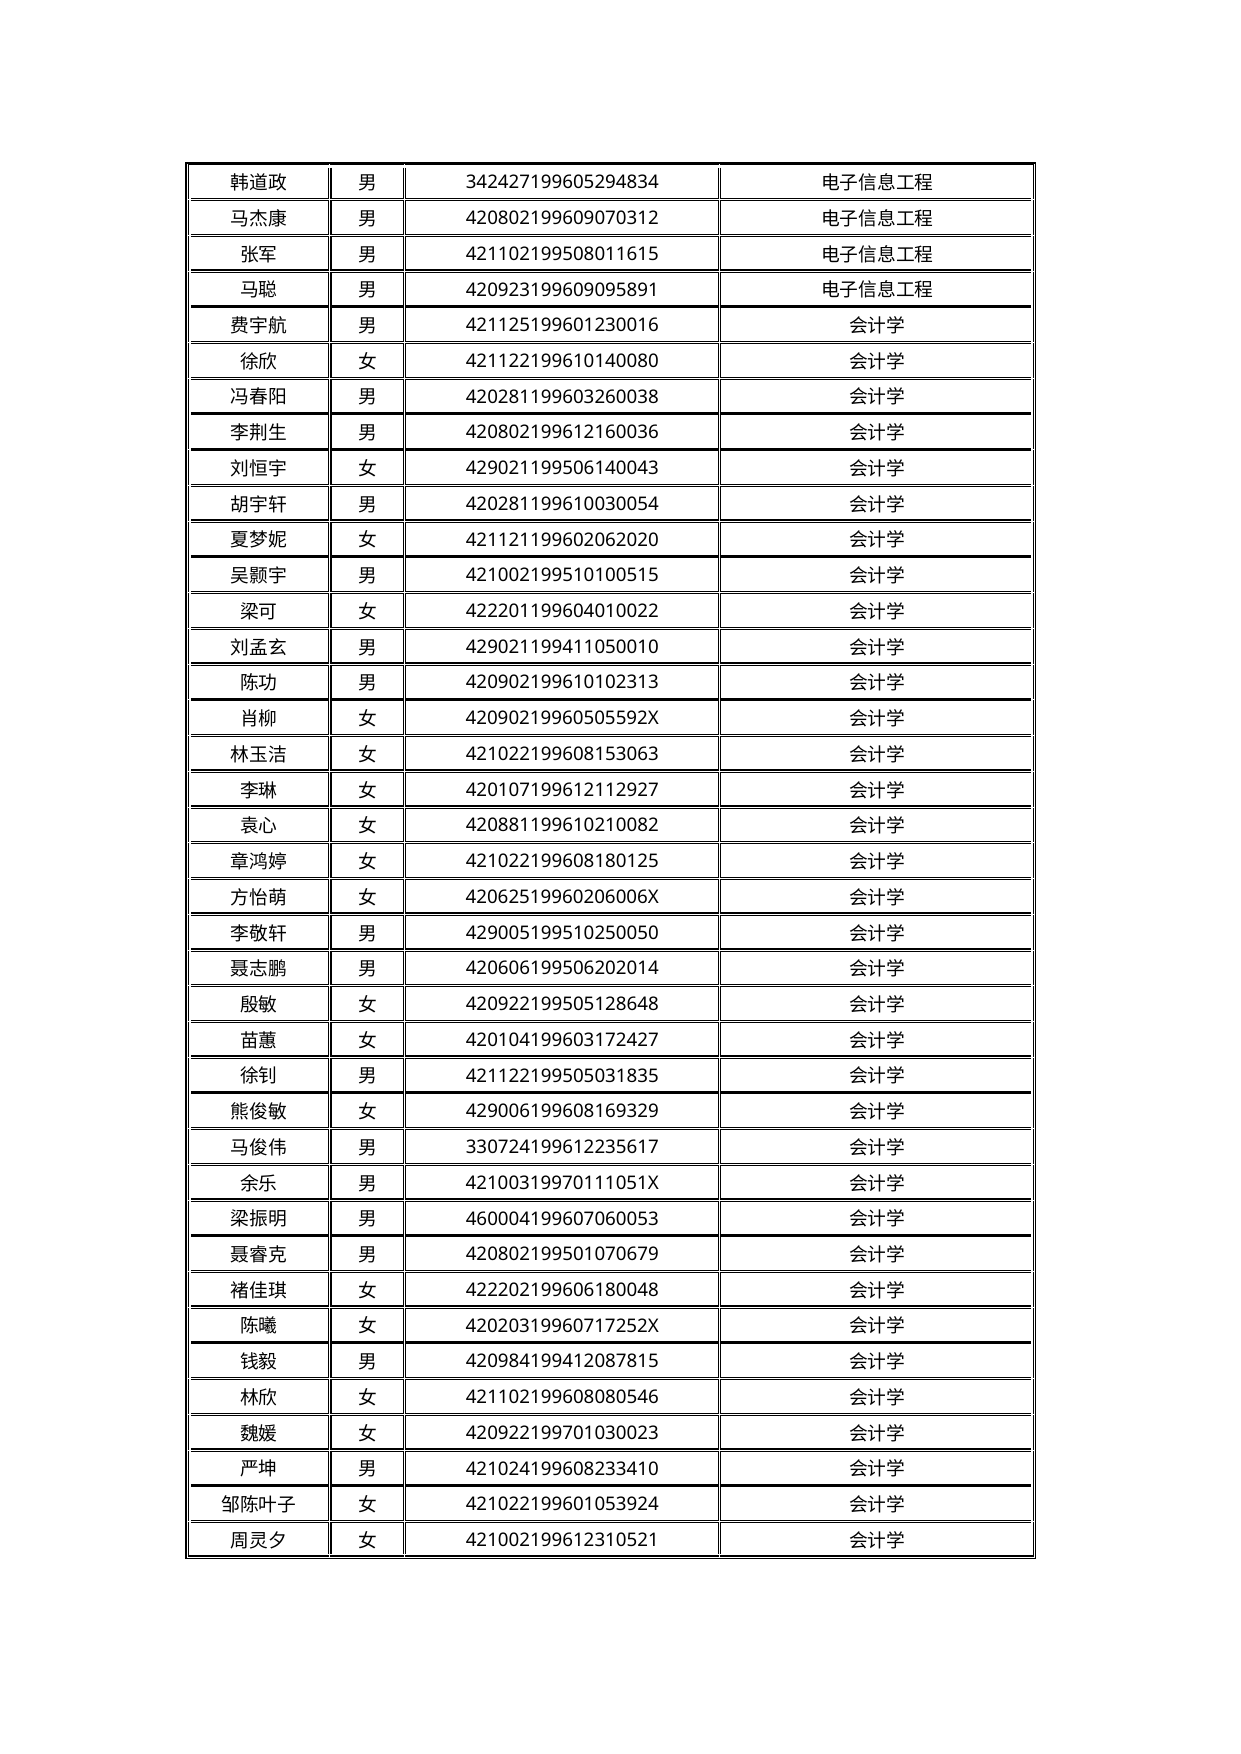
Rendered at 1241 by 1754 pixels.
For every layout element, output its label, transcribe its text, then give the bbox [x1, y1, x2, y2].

table_cell 男 [332, 201, 403, 233]
table_cell 会计学 [721, 1163, 1033, 1198]
table_cell 会计学 [720, 591, 1034, 626]
table_cell 会计学 [721, 448, 1034, 483]
table_cell 男 [332, 1237, 403, 1269]
table_cell 460004199607060053 [406, 1202, 718, 1234]
table_cell 女 [332, 844, 403, 877]
table_cell 会计学 [721, 1341, 1033, 1377]
table_cell 会计学 [721, 805, 1033, 841]
table_cell 会计学 [721, 698, 1034, 734]
table_cell 女 [330, 1523, 405, 1555]
table_cell 女 [332, 1416, 403, 1448]
table_cell 女 [332, 987, 403, 1019]
table_cell 男 [332, 1344, 403, 1377]
table_cell 42090219960505592X [406, 701, 718, 734]
table_cell 男 [332, 1059, 403, 1091]
table_cell 电子信息工程 [721, 269, 1033, 305]
table_cell 421102199608080546 [406, 1380, 718, 1412]
table_cell 严坤 [189, 1448, 328, 1484]
table_cell 女 [332, 344, 403, 376]
table_cell 冯春阳 [189, 376, 328, 412]
table_cell 会计学 [721, 1448, 1033, 1484]
table_cell 会计学 [721, 555, 1033, 591]
table_cell 林欣 [187, 1377, 330, 1412]
table_cell 420107199612112927 [406, 773, 718, 805]
table_cell 会计学 [721, 662, 1033, 698]
table_cell 421125199601230016 [406, 308, 718, 341]
table_cell 男 [332, 415, 403, 448]
table_cell 会计学 [721, 484, 1033, 519]
table_cell 会计学 [721, 1270, 1033, 1305]
table_cell 李荆生 [189, 412, 328, 448]
table_cell 梁可 [187, 591, 330, 626]
table_cell 陈功 [189, 662, 328, 698]
table_cell 张军 [189, 234, 328, 269]
table_cell 会计学 [721, 1020, 1033, 1055]
table_cell 421022199601053924 [406, 1487, 718, 1520]
table_cell 男 [332, 916, 403, 948]
table_cell 会计学 [721, 948, 1033, 984]
table_cell 会计学 [721, 1055, 1033, 1091]
table_cell 女 [332, 1309, 403, 1341]
table_cell 420104199603172427 [406, 1023, 718, 1055]
table_cell 421121199602062020 [406, 523, 718, 555]
table_cell 420802199612160036 [406, 415, 718, 448]
table_cell 女 [332, 451, 403, 483]
table_cell 421022199608153063 [406, 737, 718, 769]
table_cell 421122199610140080 [406, 344, 718, 376]
table_cell 徐钊 [189, 1055, 328, 1091]
table_cell 女 [332, 523, 403, 555]
table_cell 徐欣 [187, 341, 330, 376]
table_cell 421002199612310521 [405, 1523, 719, 1555]
table_cell 421122199505031835 [406, 1059, 718, 1091]
table_cell 420902199610102313 [406, 666, 718, 698]
table_cell 42062519960206006X [406, 880, 718, 912]
table_cell 男 [332, 558, 403, 591]
table_cell 429021199506140043 [406, 451, 718, 483]
table_cell 会计学 [721, 1091, 1033, 1127]
table_cell 魏媛 [189, 1413, 328, 1448]
table_cell 吴颢宇 [189, 555, 328, 591]
table_cell 肖柳 [187, 698, 328, 734]
table_cell 42020319960717252X [406, 1309, 718, 1341]
table_cell 会计学 [721, 376, 1033, 412]
table_cell 422202199606180048 [406, 1273, 718, 1305]
table_cell 女 [332, 1094, 403, 1127]
table_cell 420922199505128648 [406, 987, 718, 1019]
table_cell 男 [332, 487, 403, 519]
table_cell 会计学 [721, 626, 1033, 662]
table_cell 会计学 [720, 841, 1034, 877]
table_cell 殷敏 [187, 984, 330, 1019]
table_cell 熊俊敏 [189, 1091, 328, 1127]
table_cell 男 [332, 630, 403, 662]
table_cell 男 [332, 666, 403, 698]
table_cell 夏梦妮 [189, 519, 328, 555]
table_cell 女 [332, 737, 403, 769]
table_cell 420922199701030023 [406, 1416, 718, 1448]
table_cell 方怡萌 [187, 877, 330, 912]
table_cell 邹陈叶子 [189, 1484, 328, 1520]
table_cell 会计学 [720, 734, 1034, 769]
table_cell 会计学 [721, 769, 1033, 805]
table_cell 电子信息工程 [720, 198, 1034, 233]
table_cell 420802199501070679 [406, 1237, 718, 1269]
table_cell 男 [332, 237, 403, 269]
table_cell 林玉洁 [187, 734, 330, 769]
table_cell 李琳 [189, 769, 328, 805]
table_cell 聂睿克 [189, 1234, 328, 1269]
table_cell 胡宇轩 [189, 484, 328, 519]
table_cell 会计学 [721, 1413, 1033, 1448]
table_cell 420923199609095891 [406, 273, 718, 305]
table_cell 余乐 [189, 1163, 328, 1198]
table_cell 褚佳琪 [189, 1270, 328, 1305]
table_cell 会计学 [721, 1305, 1033, 1341]
table_cell 420802199609070312 [406, 201, 718, 233]
table_cell 会计学 [720, 984, 1034, 1019]
table_cell 429006199608169329 [406, 1094, 718, 1127]
table_cell 钱毅 [189, 1341, 328, 1377]
table_cell 女 [332, 809, 403, 841]
table_cell 女 [332, 773, 403, 805]
table_cell 男 [332, 273, 403, 305]
table_cell 421024199608233410 [406, 1452, 718, 1484]
table_cell 会计学 [721, 305, 1033, 341]
table_cell 马杰康 [187, 198, 330, 233]
table_cell 电子信息工程 [721, 234, 1033, 269]
table_cell 男 [332, 1166, 403, 1198]
table_cell 女 [332, 1023, 403, 1055]
table_cell 429021199411050010 [406, 630, 718, 662]
table_cell 陈曦 [189, 1305, 328, 1341]
table_cell 费宇航 [189, 305, 328, 341]
table_cell 周灵夕 [187, 1520, 330, 1555]
table_cell 章鸿婷 [187, 841, 330, 877]
table_cell 420281199603260038 [406, 380, 718, 412]
table_cell 420881199610210082 [406, 809, 718, 841]
table_cell 420606199506202014 [406, 952, 718, 984]
table_cell 女 [332, 880, 403, 912]
table_cell 女 [332, 1273, 403, 1305]
table_cell 马俊伟 [187, 1127, 330, 1162]
table_cell 男 [332, 308, 403, 341]
table_cell 429005199510250050 [406, 916, 718, 948]
table_cell 421002199510100515 [406, 558, 718, 591]
table_cell 会计学 [721, 1484, 1033, 1520]
table_cell 会计学 [721, 912, 1033, 948]
table_cell 会计学 [720, 877, 1034, 912]
table_cell 刘孟玄 [189, 626, 328, 662]
table_cell 330724199612235617 [406, 1130, 718, 1162]
table_cell 梁振明 [189, 1198, 328, 1234]
table_cell 会计学 [721, 1198, 1033, 1234]
table_cell 刘恒宇 [187, 448, 328, 483]
table_cell 电子信息工程 [720, 165, 1033, 198]
table_cell 会计学 [720, 1520, 1034, 1555]
table_cell 42100319970111051X [406, 1166, 718, 1198]
table_cell 421102199508011615 [406, 237, 718, 269]
table_cell 聂志鹏 [189, 948, 328, 984]
table_cell 男 [332, 1202, 403, 1234]
table_cell 会计学 [721, 412, 1033, 448]
table_cell 会计学 [721, 519, 1033, 555]
table_cell 苗蕙 [189, 1020, 328, 1055]
table_cell 男 [332, 380, 403, 412]
table_cell 男 [330, 165, 405, 198]
table_cell 男 [332, 952, 403, 984]
table_cell 马聪 [189, 269, 328, 305]
table_cell 女 [332, 1487, 403, 1520]
table_cell 会计学 [720, 1377, 1034, 1412]
table_cell 420281199610030054 [406, 487, 718, 519]
table_cell 420984199412087815 [406, 1344, 718, 1377]
table_cell 会计学 [720, 341, 1034, 376]
table_cell 421022199608180125 [406, 844, 718, 877]
table_cell 韩道政 [189, 164, 330, 198]
table_cell 女 [332, 701, 403, 734]
table_cell 男 [332, 1130, 403, 1162]
table_cell 女 [332, 594, 403, 626]
table_cell 会计学 [720, 1127, 1034, 1162]
table_cell 会计学 [721, 1234, 1033, 1269]
table_cell 男 [332, 1452, 403, 1484]
table_cell 李敬轩 [189, 912, 328, 948]
table_cell 女 [332, 1380, 403, 1412]
table_cell 袁心 [189, 805, 328, 841]
table_cell 342427199605294834 [405, 165, 719, 198]
table_cell 422201199604010022 [406, 594, 718, 626]
